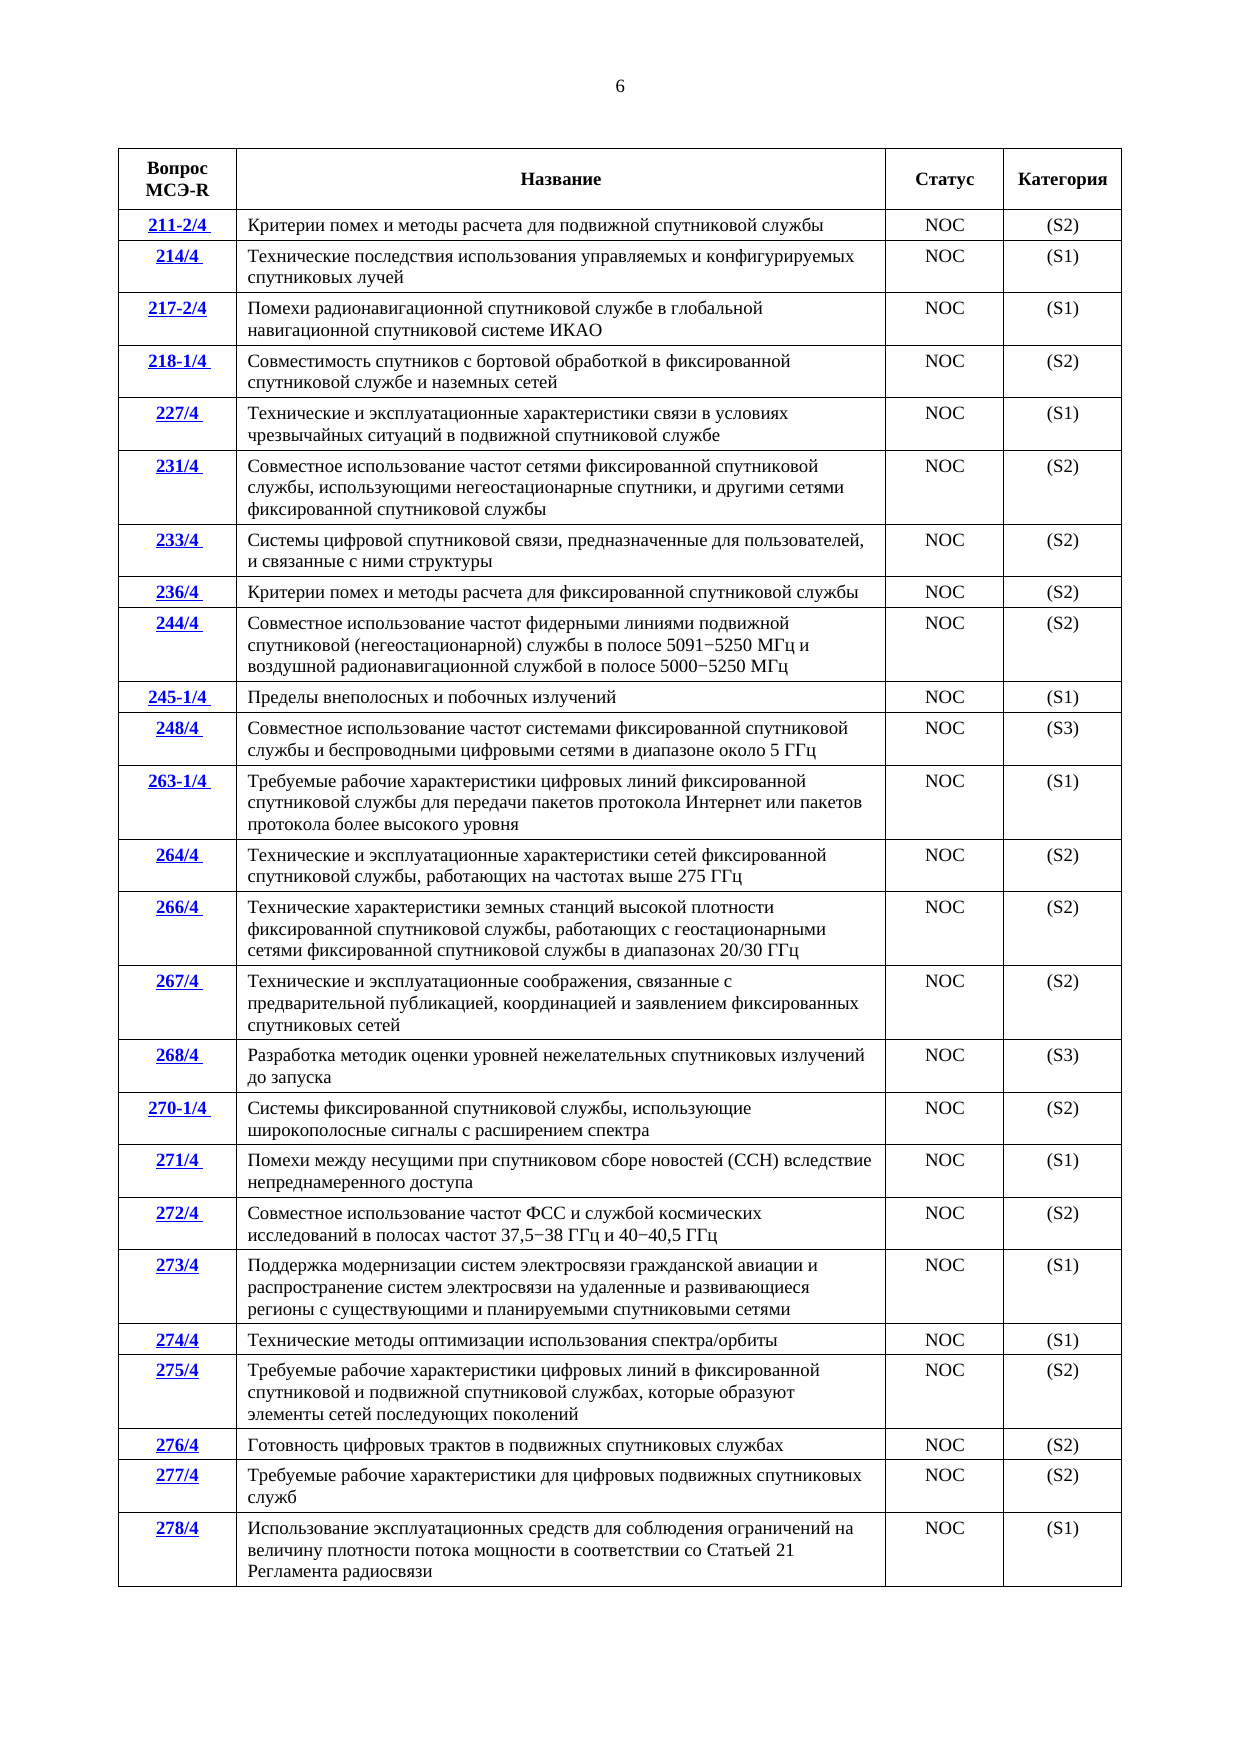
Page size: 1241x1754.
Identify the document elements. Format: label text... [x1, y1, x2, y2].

table_cell 278/4 [119, 1513, 236, 1586]
table_cell (S2) [1004, 892, 1121, 965]
table_header Категория [1004, 149, 1121, 208]
table_cell NOC [886, 1040, 1003, 1092]
table_header Вопрос МСЭ-R [119, 149, 236, 208]
table_cell Готовность цифровых трактов в подвижных спутниковых службах [237, 1429, 885, 1459]
table_cell 227/4 [119, 398, 236, 449]
table_cell 264/4 [119, 840, 236, 891]
table_cell Технические методы оптимизации использования спектра/орбиты [237, 1324, 885, 1354]
table_cell (S2) [1004, 1198, 1121, 1249]
table_cell (S1) [1004, 682, 1121, 712]
table_cell NOC [886, 293, 1003, 344]
table_cell NOC [886, 892, 1003, 965]
table_cell NOC [886, 1250, 1003, 1323]
table_cell NOC [886, 1513, 1003, 1586]
table_cell (S2) [1004, 451, 1121, 523]
table_cell Требуемые рабочие характеристики цифровых линий в фиксированной спутниковой и подвижной спутниковой службах, которые образуют элементы сетей последующих поколений [237, 1355, 885, 1428]
table_cell 266/4 [119, 892, 236, 965]
table_cell 214/4 [119, 241, 236, 292]
table_cell Системы цифровой спутниковой связи, предназначенные для пользователей, и связанные с ними структуры [237, 525, 885, 576]
table_cell NOC [886, 1429, 1003, 1459]
table_cell 211-2/4 [119, 210, 236, 239]
table_cell Системы фиксированной спутниковой службы, использующие широкополосные сигналы с расширением спектра [237, 1093, 885, 1144]
table_cell (S1) [1004, 1250, 1121, 1323]
table_cell Помехи радионавигационной спутниковой службе в глобальной навигационной спутниковой системе ИКАО [237, 293, 885, 344]
table_cell Критерии помех и методы расчета для подвижной спутниковой службы [237, 210, 885, 239]
table_cell (S1) [1004, 1145, 1121, 1197]
table_cell Помехи между несущими при спутниковом сборе новостей (ССН) вследствие непреднамеренного доступа [237, 1145, 885, 1197]
table_cell 272/4 [119, 1198, 236, 1249]
table_cell 275/4 [119, 1355, 236, 1428]
table_cell NOC [886, 840, 1003, 891]
table_cell Пределы внеполосных и побочных излучений [237, 682, 885, 712]
table_cell Разработка методик оценки уровней нежелательных спутниковых излучений до запуска [237, 1040, 885, 1092]
table_cell NOC [886, 210, 1003, 239]
table_cell Технические и эксплуатационные характеристики связи в условиях чрезвычайных ситуаций в подвижной спутниковой службе [237, 398, 885, 449]
table_cell (S1) [1004, 293, 1121, 344]
table_cell (S2) [1004, 966, 1121, 1039]
table_cell 274/4 [119, 1324, 236, 1354]
table_cell Технические характеристики земных станций высокой плотности фиксированной спутниковой службы, работающих с геостационарными сетями фиксированной спутниковой службы в диапазонах 20/30 ГГц [237, 892, 885, 965]
table_cell 268/4 [119, 1040, 236, 1092]
table_cell 233/4 [119, 525, 236, 576]
table_cell Поддержка модернизации систем электросвязи гражданской авиации и распространение систем электросвязи на удаленные и развивающиеся регионы с существующими и планируемыми спутниковыми сетями [237, 1250, 885, 1323]
table_cell NOC [886, 766, 1003, 838]
table_cell 276/4 [119, 1429, 236, 1459]
table_cell 244/4 [119, 608, 236, 681]
table_cell NOC [886, 241, 1003, 292]
table_cell (S2) [1004, 346, 1121, 397]
table_cell NOC [886, 1324, 1003, 1354]
table_cell (S3) [1004, 713, 1121, 764]
table_cell Совместимость спутников с бортовой обработкой в фиксированной спутниковой службе и наземных сетей [237, 346, 885, 397]
table_cell (S2) [1004, 210, 1121, 239]
table_cell (S2) [1004, 1093, 1121, 1144]
table_cell Совместное использование частот системами фиксированной спутниковой службы и беспроводными цифровыми сетями в диапазоне около 5 ГГц [237, 713, 885, 764]
table_cell NOC [886, 451, 1003, 523]
table_cell Технические последствия использования управляемых и конфигурируемых спутниковых лучей [237, 241, 885, 292]
table_cell (S2) [1004, 525, 1121, 576]
table_cell (S1) [1004, 1513, 1121, 1586]
table_cell NOC [886, 1093, 1003, 1144]
table_cell Критерии помех и методы расчета для фиксированной спутниковой службы [237, 577, 885, 607]
table_cell 236/4 [119, 577, 236, 607]
table_cell Требуемые рабочие характеристики цифровых линий фиксированной спутниковой службы для передачи пакетов протокола Интернет или пакетов протокола более высокого уровня [237, 766, 885, 838]
table_cell NOC [886, 346, 1003, 397]
table_cell Технические и эксплуатационные характеристики сетей фиксированной спутниковой службы, работающих на частотах выше 275 ГГц [237, 840, 885, 891]
table_cell 217-2/4 [119, 293, 236, 344]
table_cell (S2) [1004, 577, 1121, 607]
table_cell 267/4 [119, 966, 236, 1039]
table_cell 263-1/4 [119, 766, 236, 838]
table_cell Требуемые рабочие характеристики для цифровых подвижных спутниковых служб [237, 1460, 885, 1512]
table_cell NOC [886, 1460, 1003, 1512]
table_cell NOC [886, 398, 1003, 449]
table_cell NOC [886, 713, 1003, 764]
table_cell 245-1/4 [119, 682, 236, 712]
table_cell 218-1/4 [119, 346, 236, 397]
table_cell Совместное использование частот ФCC и службой космических исследований в полосах частот 37,5−38 ГГц и 40−40,5 ГГц [237, 1198, 885, 1249]
table_cell (S1) [1004, 241, 1121, 292]
table_cell NOC [886, 1355, 1003, 1428]
table_cell (S1) [1004, 766, 1121, 838]
table_cell (S2) [1004, 1460, 1121, 1512]
table_cell (S2) [1004, 840, 1121, 891]
table_cell NOC [886, 966, 1003, 1039]
table_cell Совместное использование частот сетями фиксированной спутниковой службы, использующими негеостационарные спутники, и другими сетями фиксированной спутниковой службы [237, 451, 885, 523]
table_cell (S2) [1004, 1355, 1121, 1428]
table_cell 248/4 [119, 713, 236, 764]
table_cell (S2) [1004, 1429, 1121, 1459]
table_cell (S1) [1004, 398, 1121, 449]
table_cell (S2) [1004, 608, 1121, 681]
table_cell NOC [886, 1198, 1003, 1249]
table_cell NOC [886, 682, 1003, 712]
table_cell NOC [886, 608, 1003, 681]
table_cell Технические и эксплуатационные соображения, связанные с предварительной публикацией, координацией и заявлением фиксированных спутниковых сетей [237, 966, 885, 1039]
table_cell 231/4 [119, 451, 236, 523]
table_cell NOC [886, 1145, 1003, 1197]
table_cell Совместное использование частот фидерными линиями подвижной спутниковой (негеостационарной) службы в полосе 5091−5250 МГц и воздушной радионавигационной службой в полосе 5000−5250 МГц [237, 608, 885, 681]
table_cell NOC [886, 577, 1003, 607]
table_cell (S3) [1004, 1040, 1121, 1092]
table_cell (S1) [1004, 1324, 1121, 1354]
table_header Статус [886, 149, 1003, 208]
table_cell Использование эксплуатационных средств для соблюдения ограничений на величину плотности потока мощности в соответствии со Статьей 21 Регламента радиосвязи [237, 1513, 885, 1586]
table_cell NOC [886, 525, 1003, 576]
table_header Название [237, 149, 885, 208]
table_cell 270-1/4 [119, 1093, 236, 1144]
table_cell 277/4 [119, 1460, 236, 1512]
table_cell 273/4 [119, 1250, 236, 1323]
table_cell 271/4 [119, 1145, 236, 1197]
